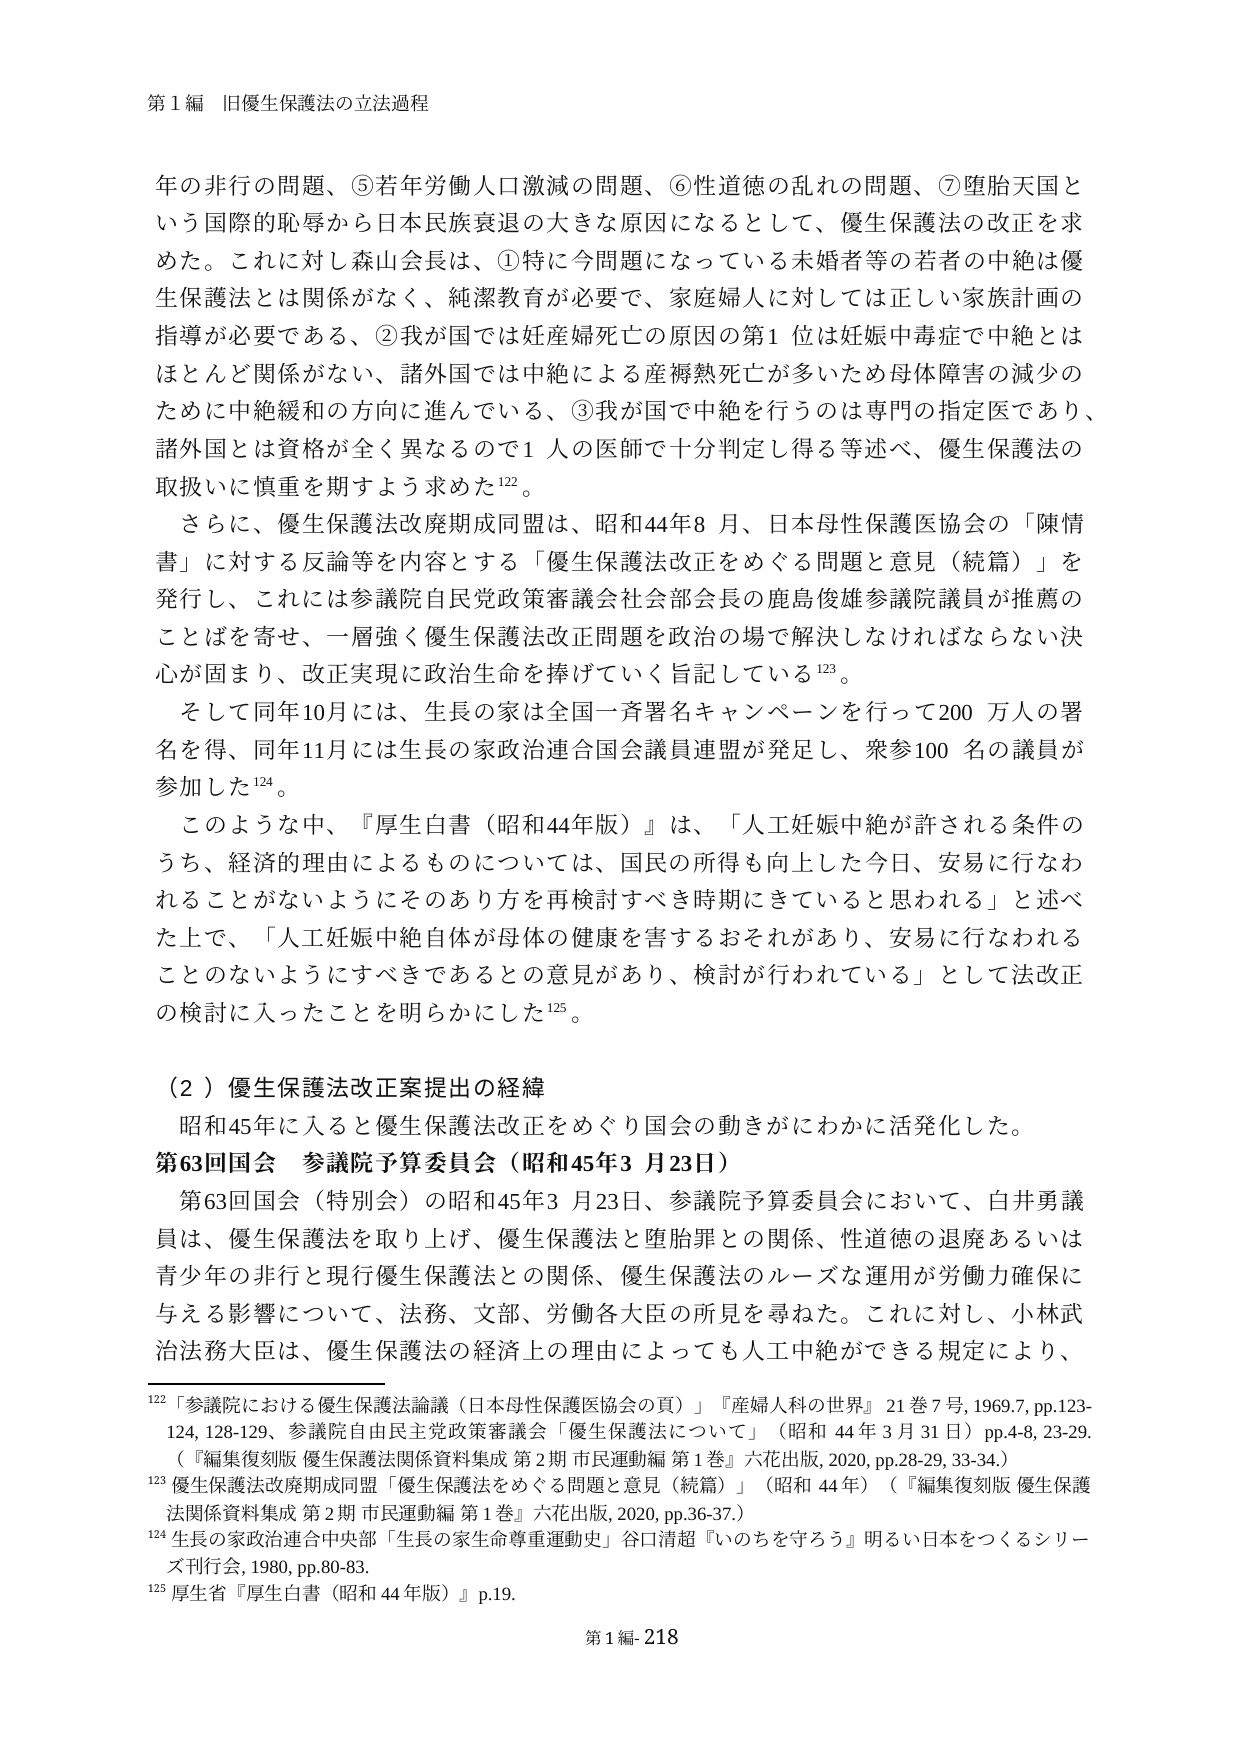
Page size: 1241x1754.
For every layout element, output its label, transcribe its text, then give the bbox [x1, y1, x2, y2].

text 昭和45年に入ると優生保護法改正をめぐり国会の動きがにわかに活発化した。 [155, 1106, 1085, 1143]
subtitle （2）優生保護法改正案提出の経緯 [155, 1068, 1085, 1106]
text そして同年10月には、生長の家は全国一斉署名キャンペーンを行って200万人の署名を得、同年11月には生長の家政治連合国会議員連盟が発足し、衆参100名の議員が参加した。 [155, 692, 1085, 805]
text 第63回国会 参議院予算委員会（昭和45年3月23日） [155, 1143, 1085, 1181]
text さらに、優生保護法改廃期成同盟は、昭和44年8月、日本母性保護医協会の「陳情書」に対する反論等を内容とする「優生保護法改正をめぐる問題と意見（続篇）」を発行し、これには参議院自民党政策審議会社会部会長の鹿島俊雄参議院議員が推薦のことばを寄せ、一層強く優生保護法改正問題を政治の場で解決しなければならない決心が固まり、改正実現に政治生命を捧げていく旨記している。 [155, 504, 1085, 692]
text このような中、『厚生白書（昭和44年版）』は、「人工妊娠中絶が許される条件のうち、経済的理由によるものについては、国民の所得も向上した今日、安易に行なわれることがないようにそのあり方を再検討すべき時期にきていると思われる」と述べた上で、「人工妊娠中絶自体が母体の健康を害するおそれがあり、安易に行なわれることのないようにすべきであるとの意見があり、検討が行われている」として法改正の検討に入ったことを明らかにした。 [155, 805, 1085, 1030]
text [155, 165, 1085, 504]
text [155, 1181, 1085, 1369]
